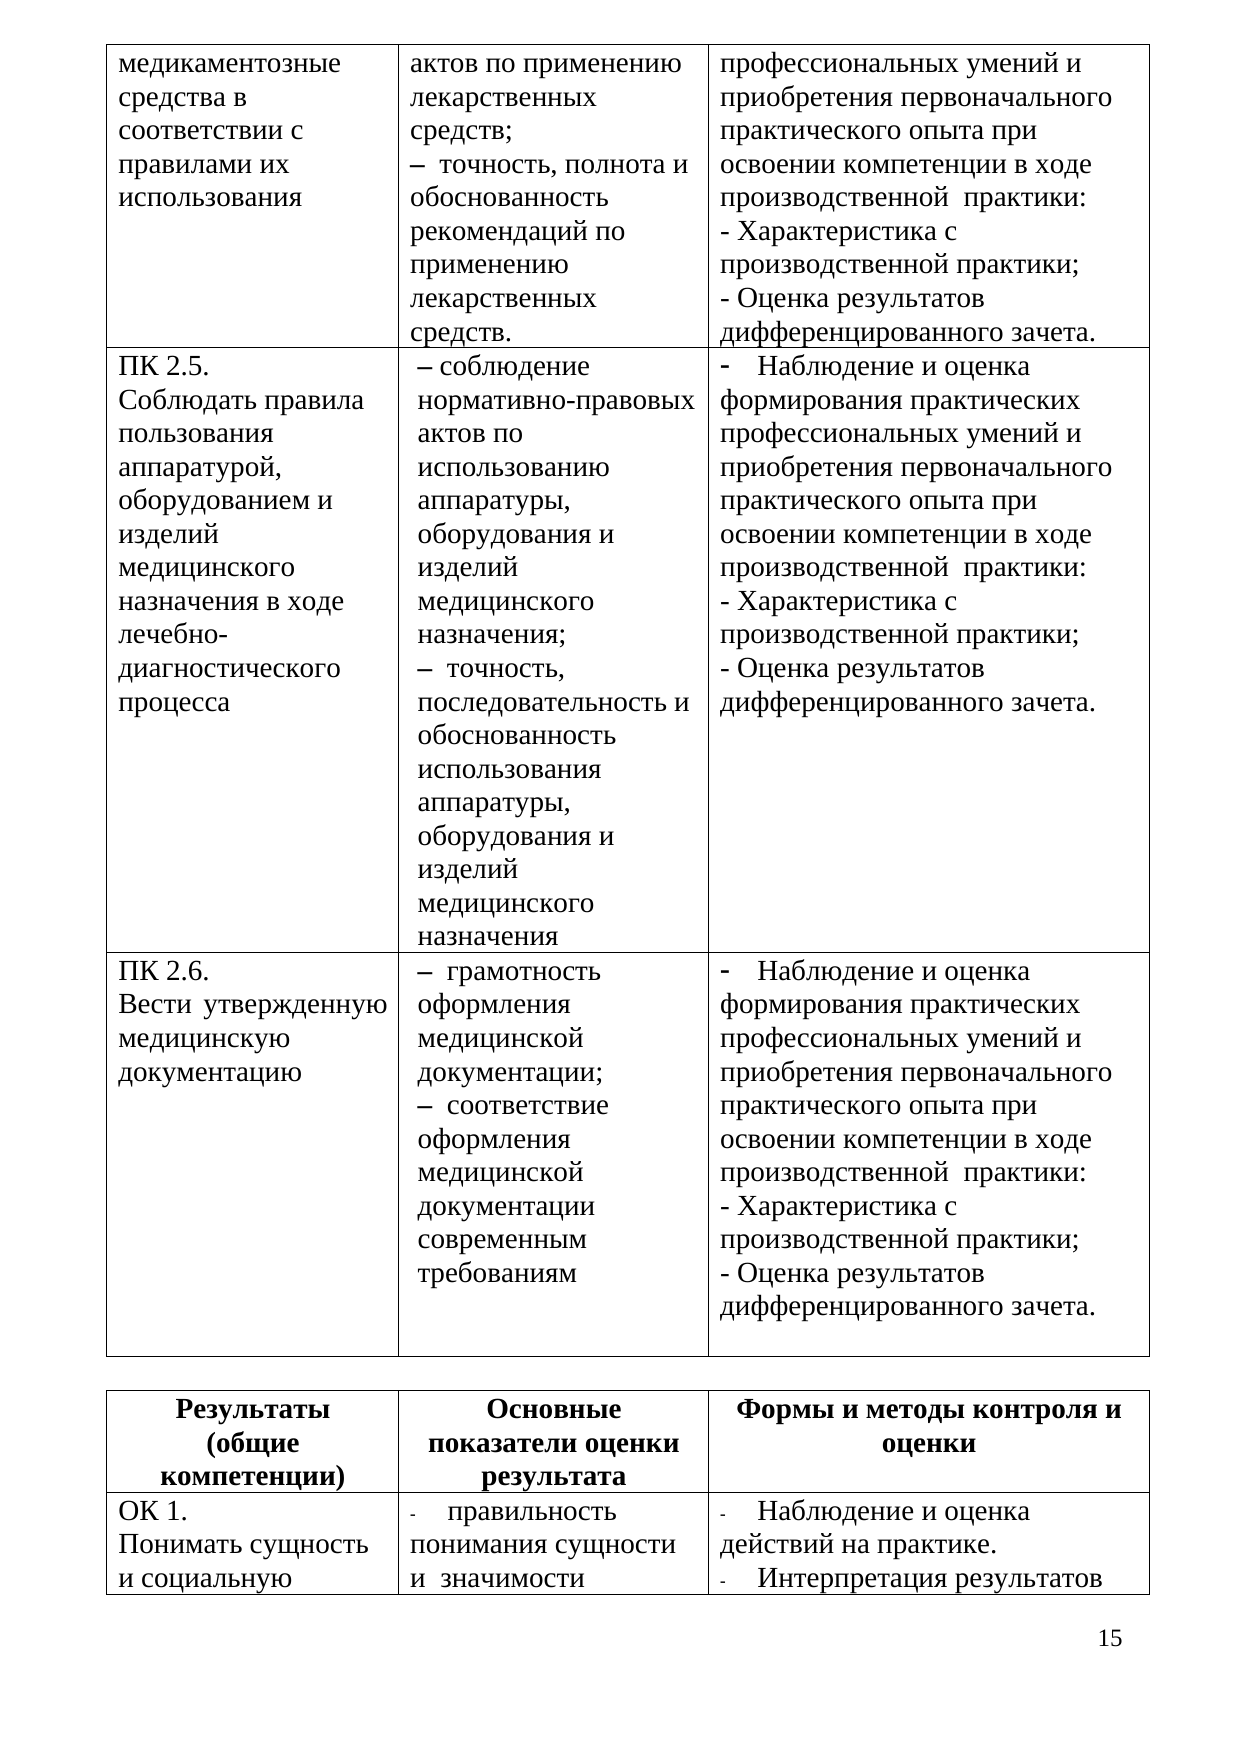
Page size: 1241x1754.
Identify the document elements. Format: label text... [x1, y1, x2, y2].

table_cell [399, 1493, 708, 1593]
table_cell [709, 45, 1149, 347]
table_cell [709, 1493, 1149, 1593]
table_header Основные показатели оценки результата [399, 1391, 708, 1492]
table_cell – соблюдение нормативно-правовых актов по использованию аппаратуры, оборудования и изделий медицинского назначения; – точность, последовательность и обоснованность использования аппаратуры, оборудования и изделий медицинского назначения [399, 348, 708, 952]
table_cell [107, 1493, 398, 1593]
table_header Результаты (общие компетенции) [107, 1391, 398, 1492]
table_cell – грамотность оформления медицинской документации; – соответствие оформления медицинской документации современным требованиям [399, 953, 708, 1356]
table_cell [399, 45, 708, 347]
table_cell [107, 45, 398, 347]
table_header Формы и методы контроля и оценки [709, 1391, 1149, 1492]
table_cell ПК 2.6. Вести утвержденную медицинскую документацию [107, 953, 398, 1356]
table_cell ПК 2.5. Соблюдать правила пользования аппаратурой, оборудованием и изделий медицинского назначения в ходе лечебно-диагностического процесса [107, 348, 398, 952]
